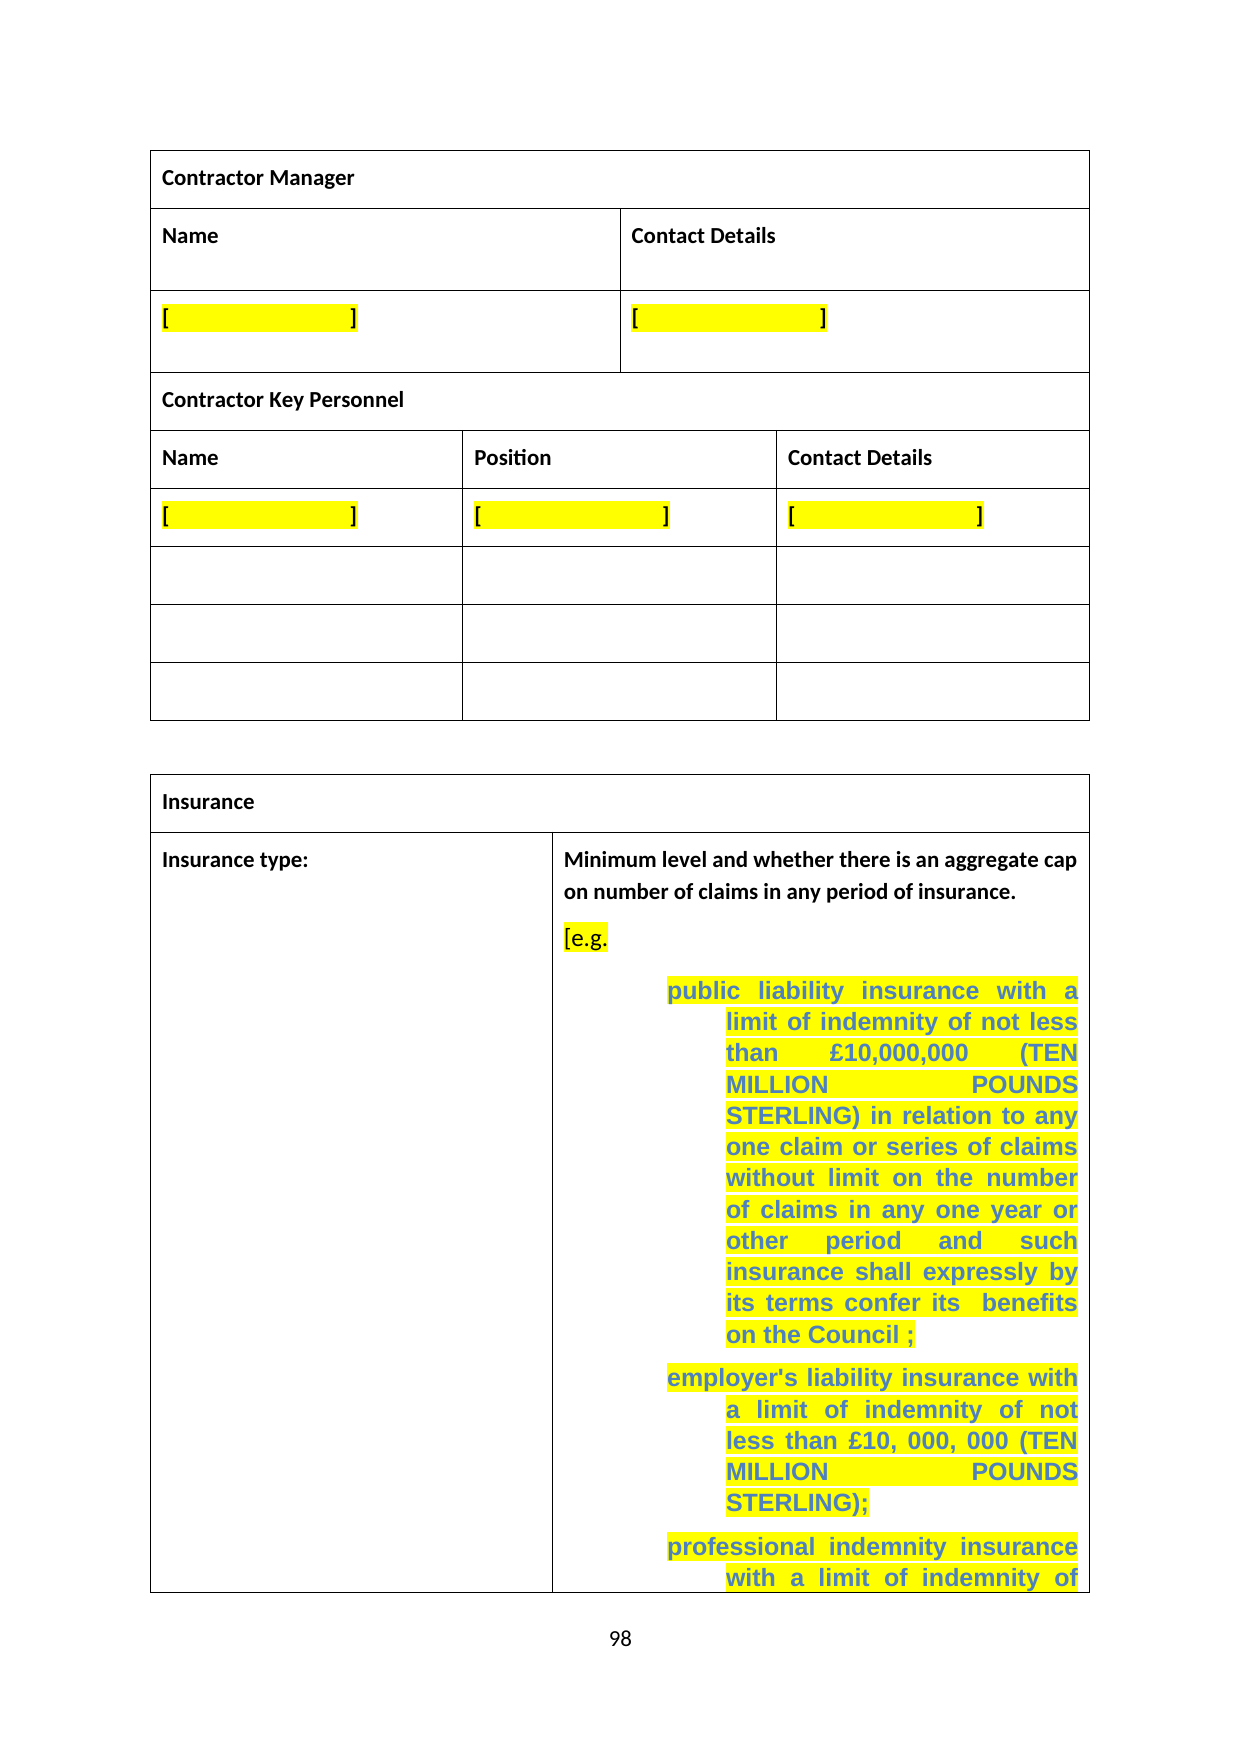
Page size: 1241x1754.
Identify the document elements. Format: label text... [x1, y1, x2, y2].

table_cell [463, 605, 776, 662]
table_cell [777, 605, 1089, 662]
table_cell [ ] [151, 291, 620, 372]
table_cell Name [151, 209, 620, 290]
table_cell [151, 663, 462, 719]
table_cell [ ] [151, 489, 462, 546]
table_cell [151, 547, 462, 604]
table_cell [ ] [463, 489, 776, 546]
table_cell [151, 605, 462, 662]
table_cell Insurance type: [151, 833, 552, 1592]
table_cell Position [463, 431, 776, 488]
table_cell Name [151, 431, 462, 488]
table_cell [463, 663, 776, 719]
table_cell [777, 663, 1089, 719]
table_header Contractor Manager [151, 151, 1089, 208]
table_cell Contact Details [777, 431, 1089, 488]
table_cell Contractor Key Personnel [151, 373, 1089, 430]
table_cell [463, 547, 776, 604]
table_header Insurance [151, 775, 1089, 832]
table_cell [ ] [621, 291, 1089, 372]
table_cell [553, 833, 1089, 1592]
table_cell [ ] [777, 489, 1089, 546]
table_cell Contact Details [621, 209, 1089, 290]
table_cell [777, 547, 1089, 604]
